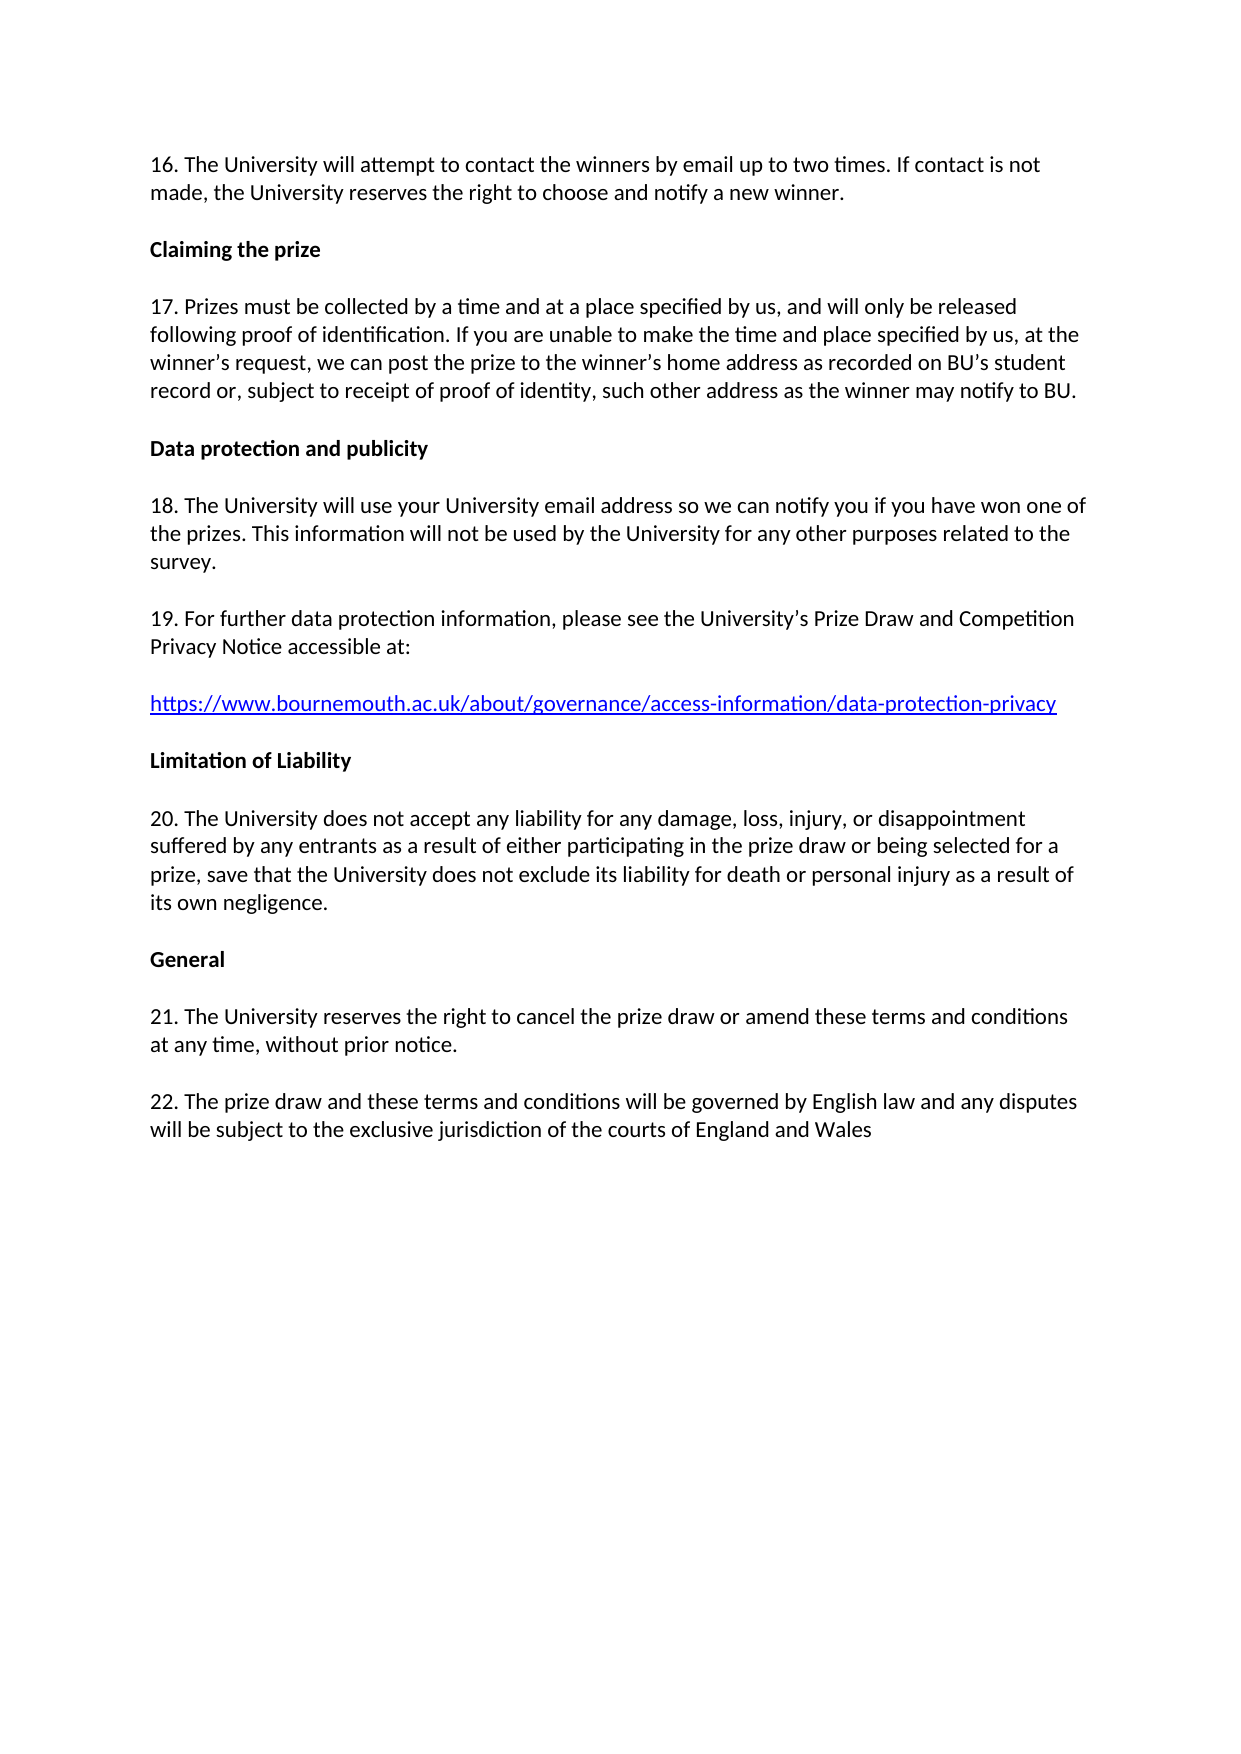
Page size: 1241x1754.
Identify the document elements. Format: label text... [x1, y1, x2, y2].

text Claiming the prize [150, 235, 1090, 263]
text 21. The University reserves the right to cancel the prize draw or amend these terms and conditions at any time, without prior notice. [150, 1002, 1090, 1058]
text 20. The University does not accept any liability for any damage, loss, injury, or disappointment suffered by any entrants as a result of either participating in the prize draw or being selected for a prize, save that the University does not exclude its liability for death or personal injury as a result of its own negligence. [150, 804, 1090, 916]
text https://www.bournemouth.ac.uk/about/governance/access-information/data-protection-privacy [150, 689, 1090, 717]
text 18. The University will use your University email address so we can notify you if you have won one of the prizes. This information will not be used by the University for any other purposes related to the survey. [150, 491, 1090, 575]
text 17. Prizes must be collected by a time and at a place specified by us, and will only be released following proof of identification. If you are unable to make the time and place specified by us, at the winner’s request, we can post the prize to the winner’s home address as recorded on BU’s student record or, subject to receipt of proof of identity, such other address as the winner may notify to BU. [150, 292, 1090, 404]
text Limitation of Liability [150, 746, 1090, 774]
text Data protection and publicity [150, 434, 1090, 462]
text General [150, 945, 1090, 973]
text 19. For further data protection information, please see the University’s Prize Draw and Competition Privacy Notice accessible at: [150, 604, 1090, 660]
text 16. The University will attempt to contact the winners by email up to two times. If contact is not made, the University reserves the right to choose and notify a new winner. [150, 150, 1090, 206]
text 22. The prize draw and these terms and conditions will be governed by English law and any disputes will be subject to the exclusive jurisdiction of the courts of England and Wales [150, 1087, 1090, 1143]
